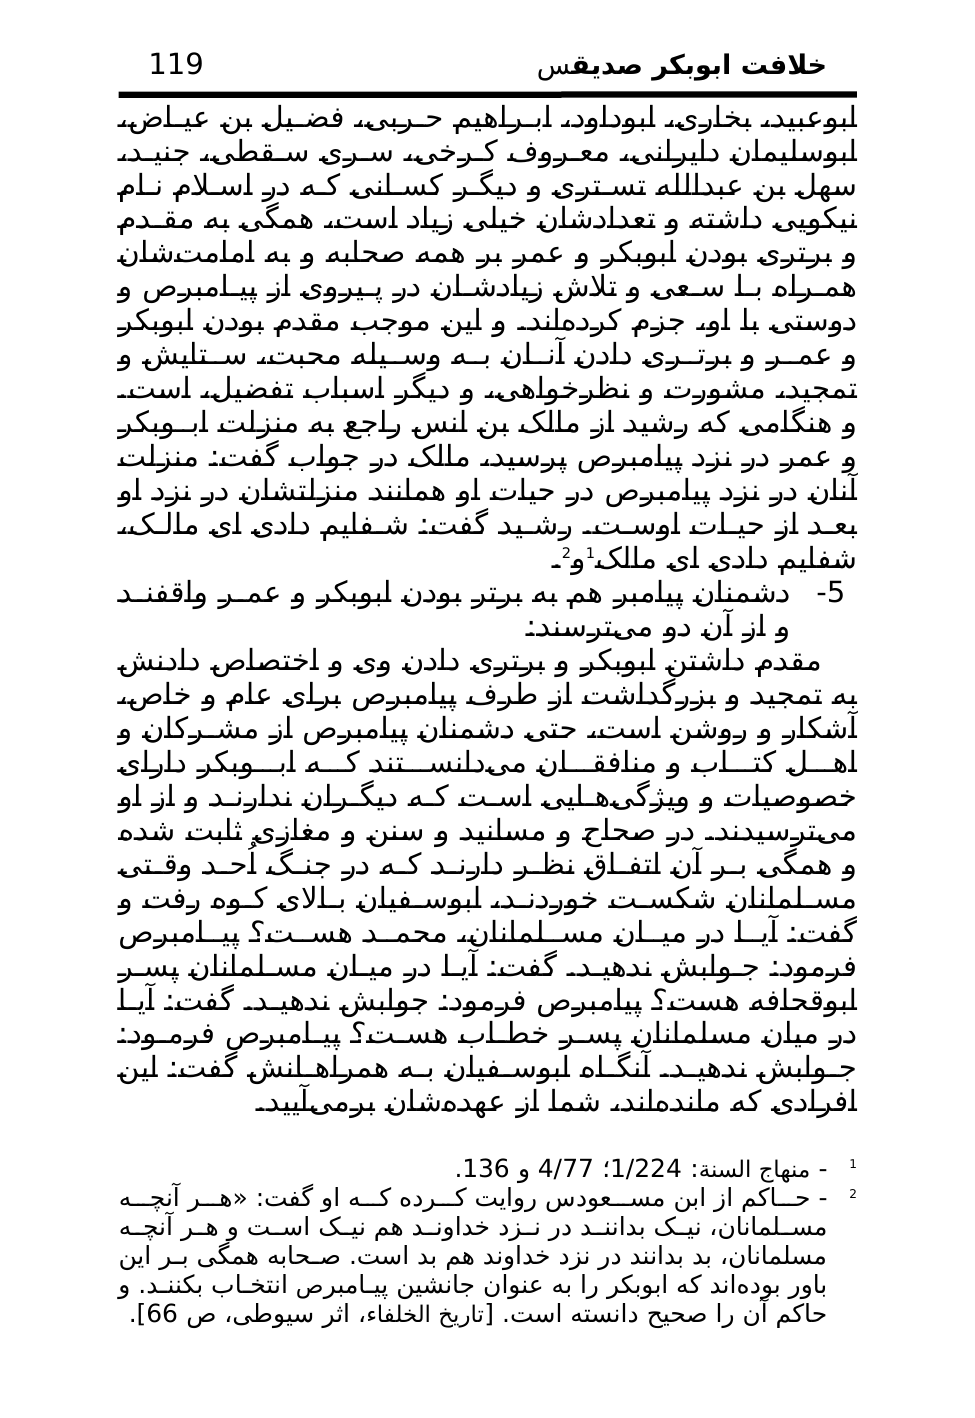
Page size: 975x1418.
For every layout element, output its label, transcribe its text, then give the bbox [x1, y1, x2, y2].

text مقدم داشتن ابوبکر و برتری دادن وی و اختصاص دادنش به تمجید و بزرگداشت از طرف پیامبرص برای عام و خاص، آشکار و روشن است، حتی دشمنان پیامبرص از مشرکان و اهل کتاب و منافقان می‌دانستند که ابوبکر دارای خصوصیات و ویژگی‌هایی است که دیگران ندارند و از او می‌ترسیدند. در صحاح و مسانید و سنن و مغازی ثابت شده و همگی بر آن اتفاق نظر دارند که در جنگ اُحد وقتی مسلمانان شکست خوردند، ابوسفیان بالای کوه رفت و گفت: آیا در میان مسلمانان، محمد هست؟ پیامبرص فرمود: جوابش ندهید. گفت: آیا در میان مسلمانان پسر ابوقحافه هست؟ پیامبرص فرمود: جوابش ندهید. گفت: آیا در میان مسلمانان پسر خطاب هست؟ پیامبرص فرمود: جوابش ندهید. آنگاه ابوسفیان به همراهانش گفت: این افرادی که مانده‌اند، شما از عهده‌شان برمی‌آیید. [118, 643, 857, 1119]
list دشمنان پیامبر هم به برتر بودن ابوبکر و عمر واقفند و از آن دو می‌ترسند: [118, 575, 827, 643]
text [118, 100, 857, 575]
